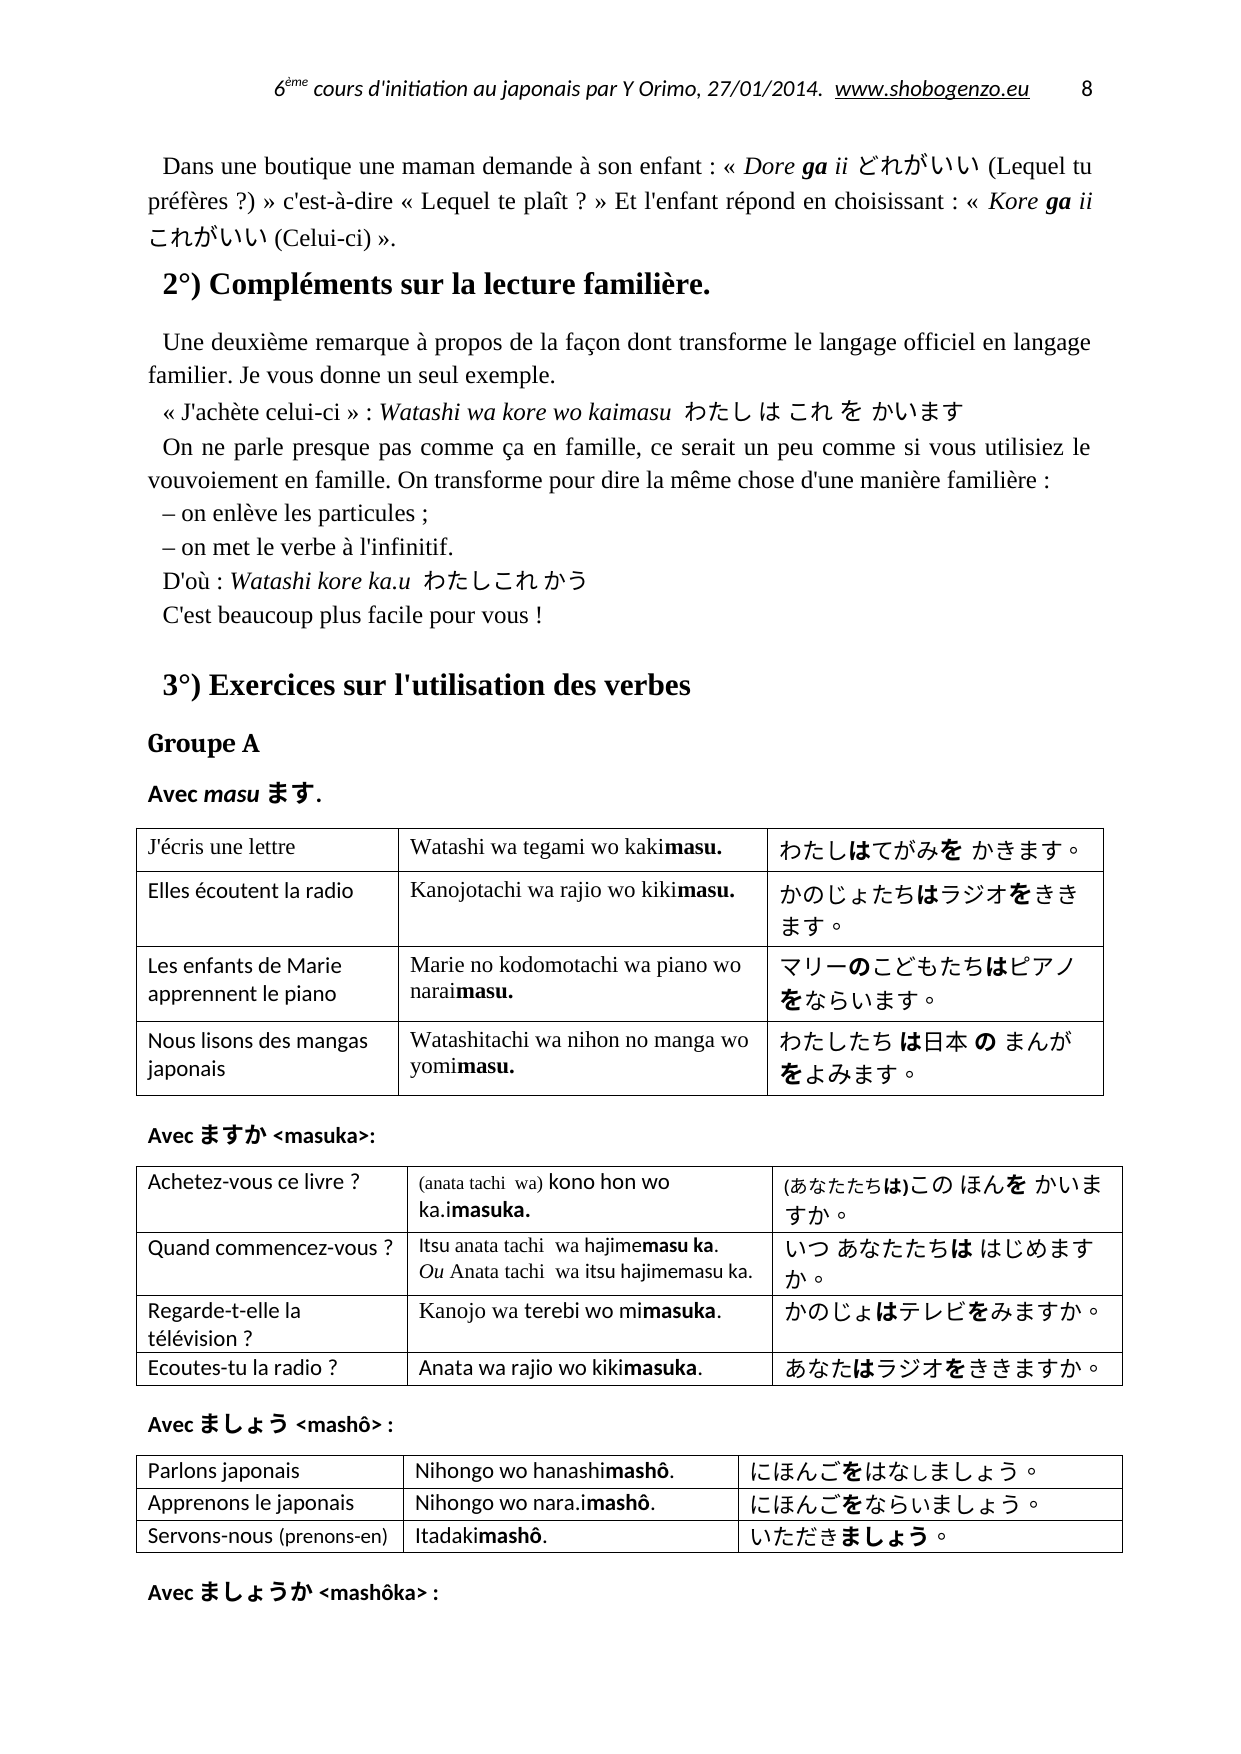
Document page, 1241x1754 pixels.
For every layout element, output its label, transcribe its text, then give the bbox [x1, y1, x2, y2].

text – on enlève les particules ; [148, 498, 1093, 527]
text On ne parle presque pas comme ça en famille, ce serait un peu comme si vous utilisiez le vouvoiement en famille. On transforme pour dire la même chose d'une manière familière : [148, 432, 1093, 494]
table_cell Itsu anata tachi wa hajimemasu ka. Ou Anata tachi wa itsu hajimemasu ka. [408, 1233, 772, 1295]
table_header Watashi wa tegami wo kakimasu. [399, 829, 767, 871]
table_cell Marie no kodomotachi wa piano wo naraimasu. [399, 947, 767, 1021]
text Avec masu ます. [148, 776, 1093, 810]
text Avec ますか <masuka>: [148, 1121, 1093, 1149]
table_cell いつ あなたたちは はじめますか。 [773, 1233, 1122, 1295]
table_header Nihongo wo hanashimashô. [404, 1456, 738, 1487]
table_header (あなたたちは)この ほんを かいますか。 [773, 1167, 1122, 1232]
table_header わたしはてがみを かきます。 [768, 829, 1103, 871]
text 2°) Compléments sur la lecture familière. [148, 265, 1093, 301]
table_cell Nihongo wo nara.imashô. [404, 1489, 738, 1520]
table_cell かのじょたちはラジオをききます。 [768, 872, 1103, 946]
table_header J'écris une lettre [137, 829, 398, 871]
text Avec ましょう <mashô> : [148, 1411, 1093, 1438]
text Dans une boutique une maman demande à son enfant : « Dore ga ii どれがいい (Lequel tu préfères ?) » c'est-à-dire « Lequel te plaît ? » Et l'enfant répond en choisissant : « Kore ga ii これがいい (Celui-ci) ». [148, 148, 1093, 254]
table_cell Ecoutes-tu la radio ? [137, 1353, 407, 1384]
table_cell Quand commencez-vous ? [137, 1233, 407, 1295]
text C'est beaucoup plus facile pour vous ! [148, 601, 1093, 629]
table_cell Apprenons le japonais [137, 1489, 403, 1520]
table_cell Regarde-t-elle la télévision ? [137, 1296, 407, 1352]
table_cell Watashitachi wa nihon no manga wo yomimasu. [399, 1022, 767, 1095]
table_cell Les enfants de Marie apprennent le piano [137, 947, 398, 1021]
table_cell Nous lisons des mangas japonais [137, 1022, 398, 1095]
table_cell マリーのこどもたちはピアノをならいます。 [768, 947, 1103, 1021]
text Avec ましょうか <mashôka> : [148, 1578, 1093, 1606]
text « J'achète celui-ci » : Watashi wa kore wo kaimasu わたし は これ を かいます [148, 393, 1093, 427]
table_cell かのじょはテレビをみますか。 [773, 1296, 1122, 1352]
table_cell あなたはラジオをききますか。 [773, 1353, 1122, 1384]
table_header Achetez-vous ce livre ? [137, 1167, 407, 1232]
table_cell Kanojotachi wa rajio wo kikimasu. [399, 872, 767, 946]
table_cell Kanojo wa terebi wo mimasuka. [408, 1296, 772, 1352]
text – on met le verbe à l'infinitif. [148, 532, 1093, 560]
table_cell Itadakimashô. [404, 1521, 738, 1552]
table_cell Servons-nous (prenons-en) [137, 1521, 403, 1552]
table_header (anata tachi wa) kono hon wo ka.imasuka. [408, 1167, 772, 1232]
table_header にほんごをはなしましょう。 [739, 1456, 1122, 1487]
table_cell にほんごをならいましょう。 [739, 1489, 1122, 1520]
table_cell Elles écoutent la radio [137, 872, 398, 946]
text D'où : Watashi kore ka.u わたしこれ かう [148, 564, 1093, 596]
table_cell わたしたち は日本 の まんがをよみます。 [768, 1022, 1103, 1095]
table_cell いただきましょう。 [739, 1521, 1122, 1552]
text 3°) Exercices sur l'utilisation des verbes [148, 666, 1093, 702]
text Une deuxième remarque à propos de la façon dont transforme le langage officiel en langage familier. Je vous donne un seul exemple. [148, 327, 1093, 389]
subtitle Groupe A [148, 728, 1093, 759]
table_cell Anata wa rajio wo kikimasuka. [408, 1353, 772, 1384]
table_header Parlons japonais [137, 1456, 403, 1487]
